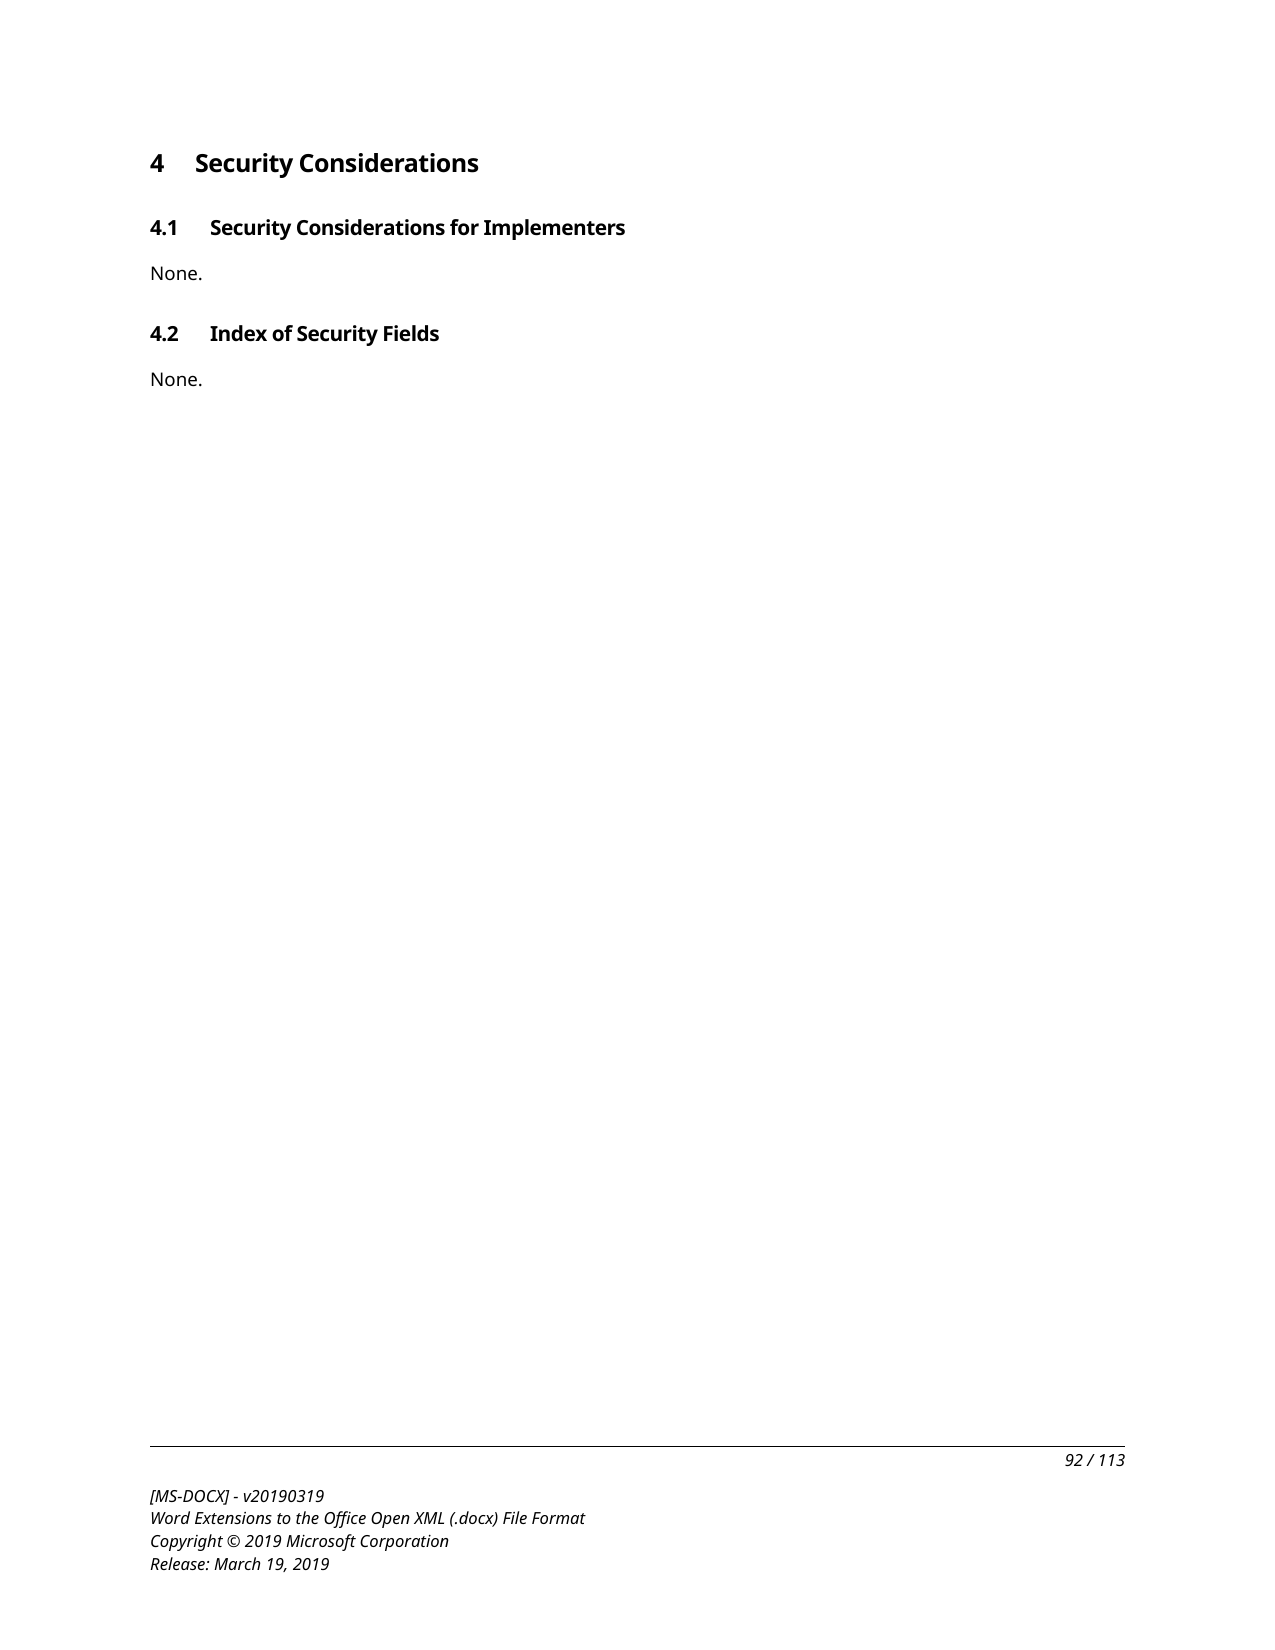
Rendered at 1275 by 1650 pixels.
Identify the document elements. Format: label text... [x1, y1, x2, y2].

text None. [150, 366, 1125, 392]
text None. [150, 260, 1125, 286]
subtitle Security Considerations for Implementers [150, 213, 1125, 242]
subtitle Index of Security Fields [150, 319, 1125, 348]
subtitle Security Considerations [150, 146, 1125, 180]
